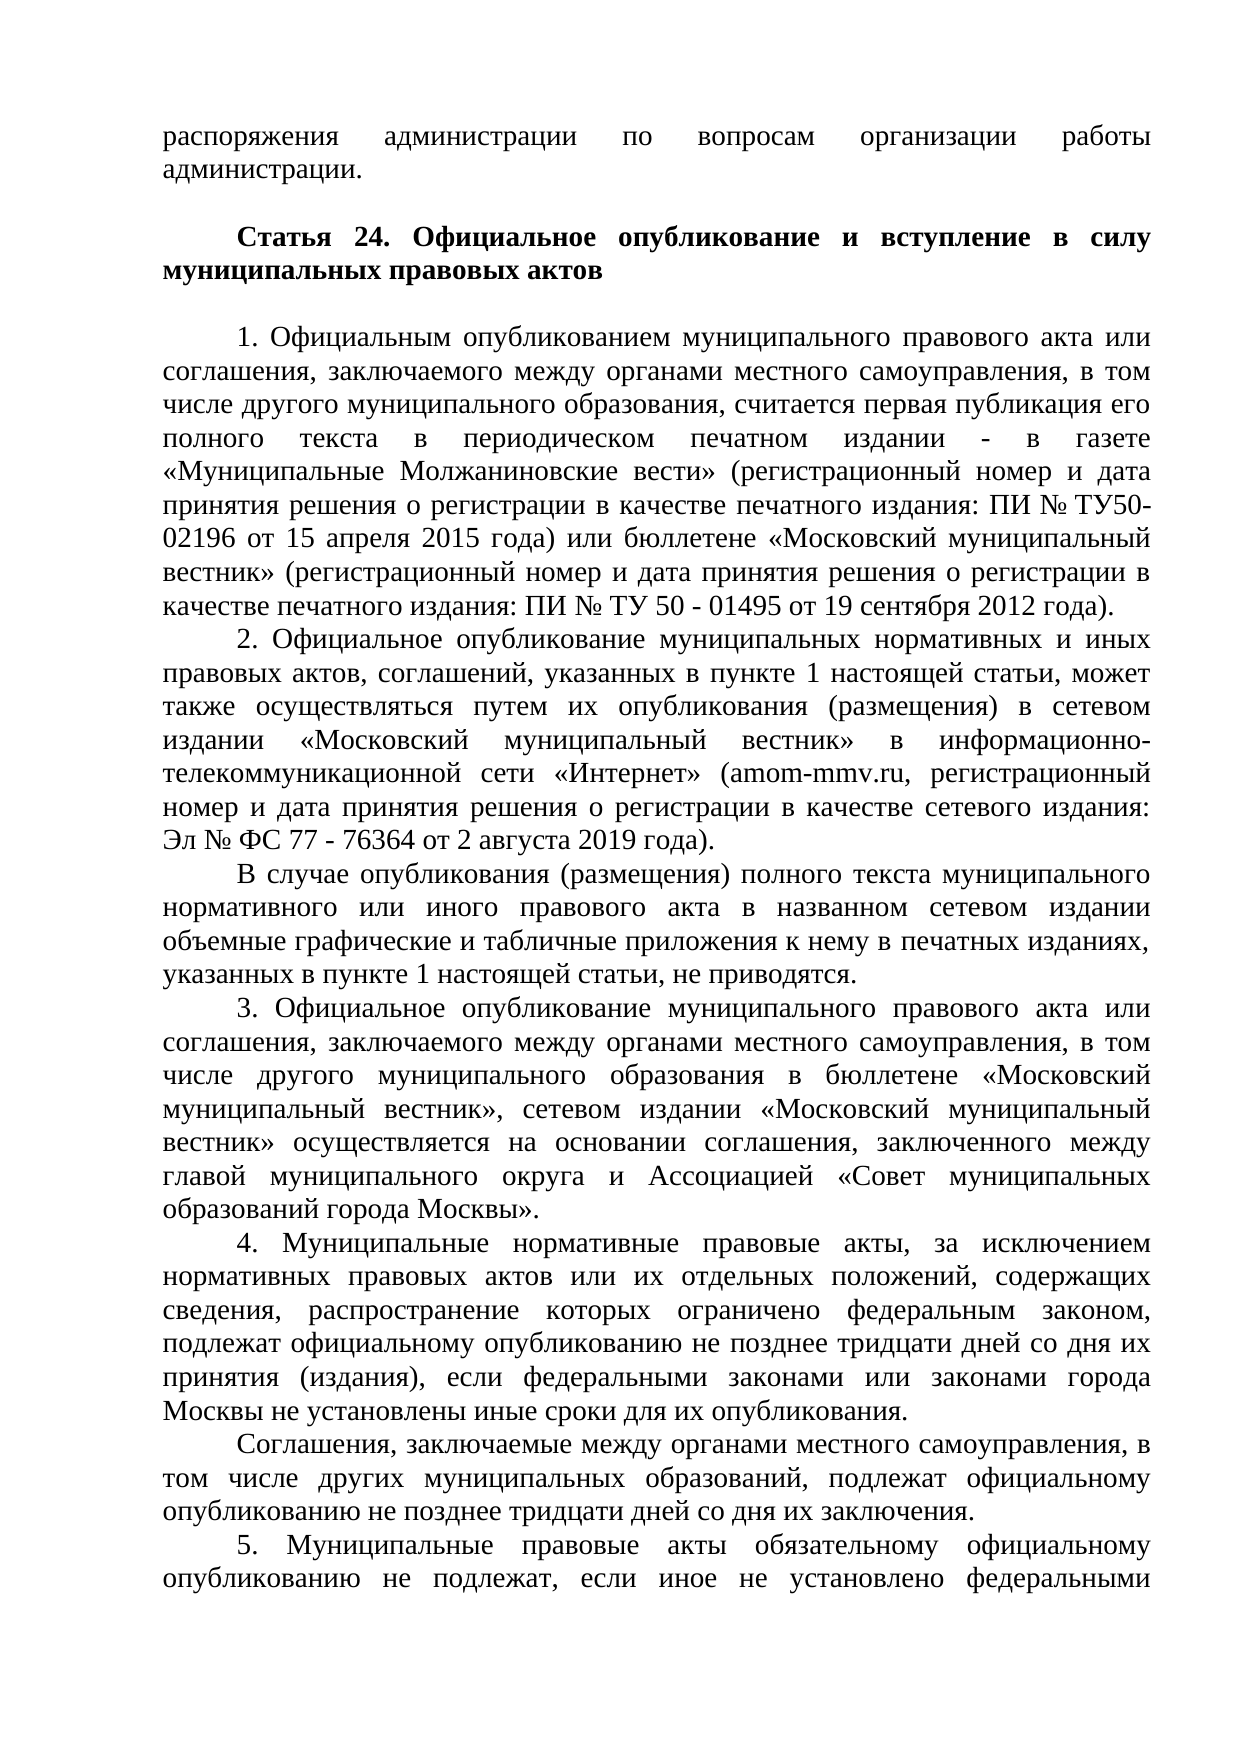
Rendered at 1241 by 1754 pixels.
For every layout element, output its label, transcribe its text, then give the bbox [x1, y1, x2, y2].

text 4. Муниципальные нормативные правовые акты, за исключением нормативных правовых актов или их отдельных положений, содержащих сведения, распространение которых ограничено федеральным законом, подлежат официальному опубликованию не позднее тридцати дней со дня их принятия (издания), если федеральными законами или законами города Москвы не установлены иные сроки для их опубликования. [162, 1225, 1152, 1426]
text Статья 24. Официальное опубликование и вступление в силу муниципальных правовых актов [162, 219, 1152, 286]
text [162, 1527, 1152, 1594]
text 1. Официальным опубликованием муниципального правового акта или соглашения, заключаемого между органами местного самоуправления, в том числе другого муниципального образования, считается первая публикация его полного текста в периодическом печатном издании - в газете «Муниципальные Молжаниновские вести» (регистрационный номер и дата принятия решения о регистрации в качестве печатного издания: ПИ № ТУ50-02196 от 15 апреля 2015 года) или бюллетене «Московский муниципальный вестник» (регистрационный номер и дата принятия решения о регистрации в качестве печатного издания: ПИ № ТУ 50 - 01495 от 19 сентября 2012 года). [162, 319, 1152, 621]
text Соглашения, заключаемые между органами местного самоуправления, в том числе других муниципальных образований, подлежат официальному опубликованию не позднее тридцати дней со дня их заключения. [162, 1426, 1152, 1527]
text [162, 118, 1152, 185]
text 2. Официальное опубликование муниципальных нормативных и иных правовых актов, соглашений, указанных в пункте 1 настоящей статьи, может также осуществляться путем их опубликования (размещения) в сетевом издании «Московский муниципальный вестник» в информационно-телекоммуникационной сети «Интернет» (amom-mmv.ru, регистрационный номер и дата принятия решения о регистрации в качестве сетевого издания: Эл № ФС 77 - 76364 от 2 августа 2019 года). [162, 621, 1152, 856]
text 3. Официальное опубликование муниципального правового акта или соглашения, заключаемого между органами местного самоуправления, в том числе другого муниципального образования в бюллетене «Московский муниципальный вестник», сетевом издании «Московский муниципальный вестник» осуществляется на основании соглашения, заключенного между главой муниципального округа и Ассоциацией «Совет муниципальных образований города Москвы». [162, 990, 1152, 1225]
text В случае опубликования (размещения) полного текста муниципального нормативного или иного правового акта в названном сетевом издании объемные графические и табличные приложения к нему в печатных изданиях, указанных в пункте 1 настоящей статьи, не приводятся. [162, 856, 1152, 990]
